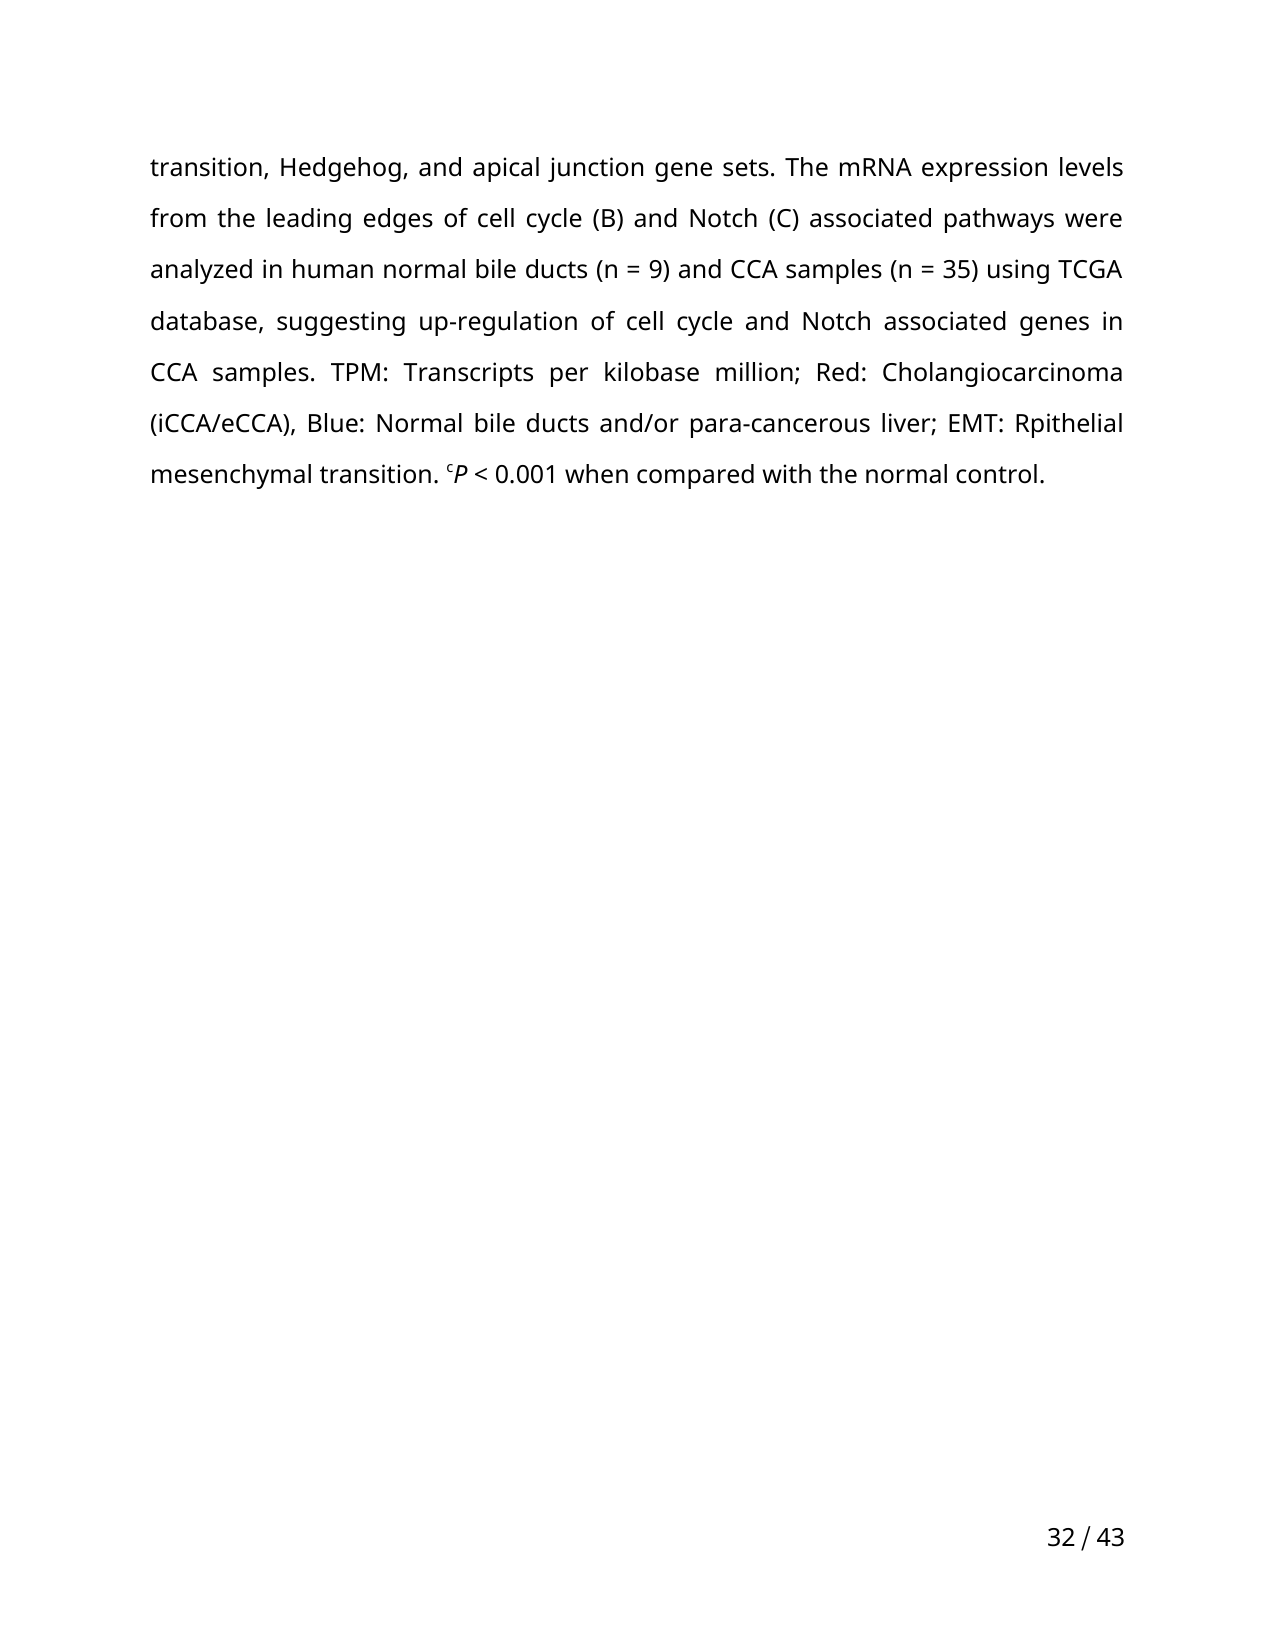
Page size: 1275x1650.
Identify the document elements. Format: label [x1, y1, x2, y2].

text [150, 150, 1125, 490]
